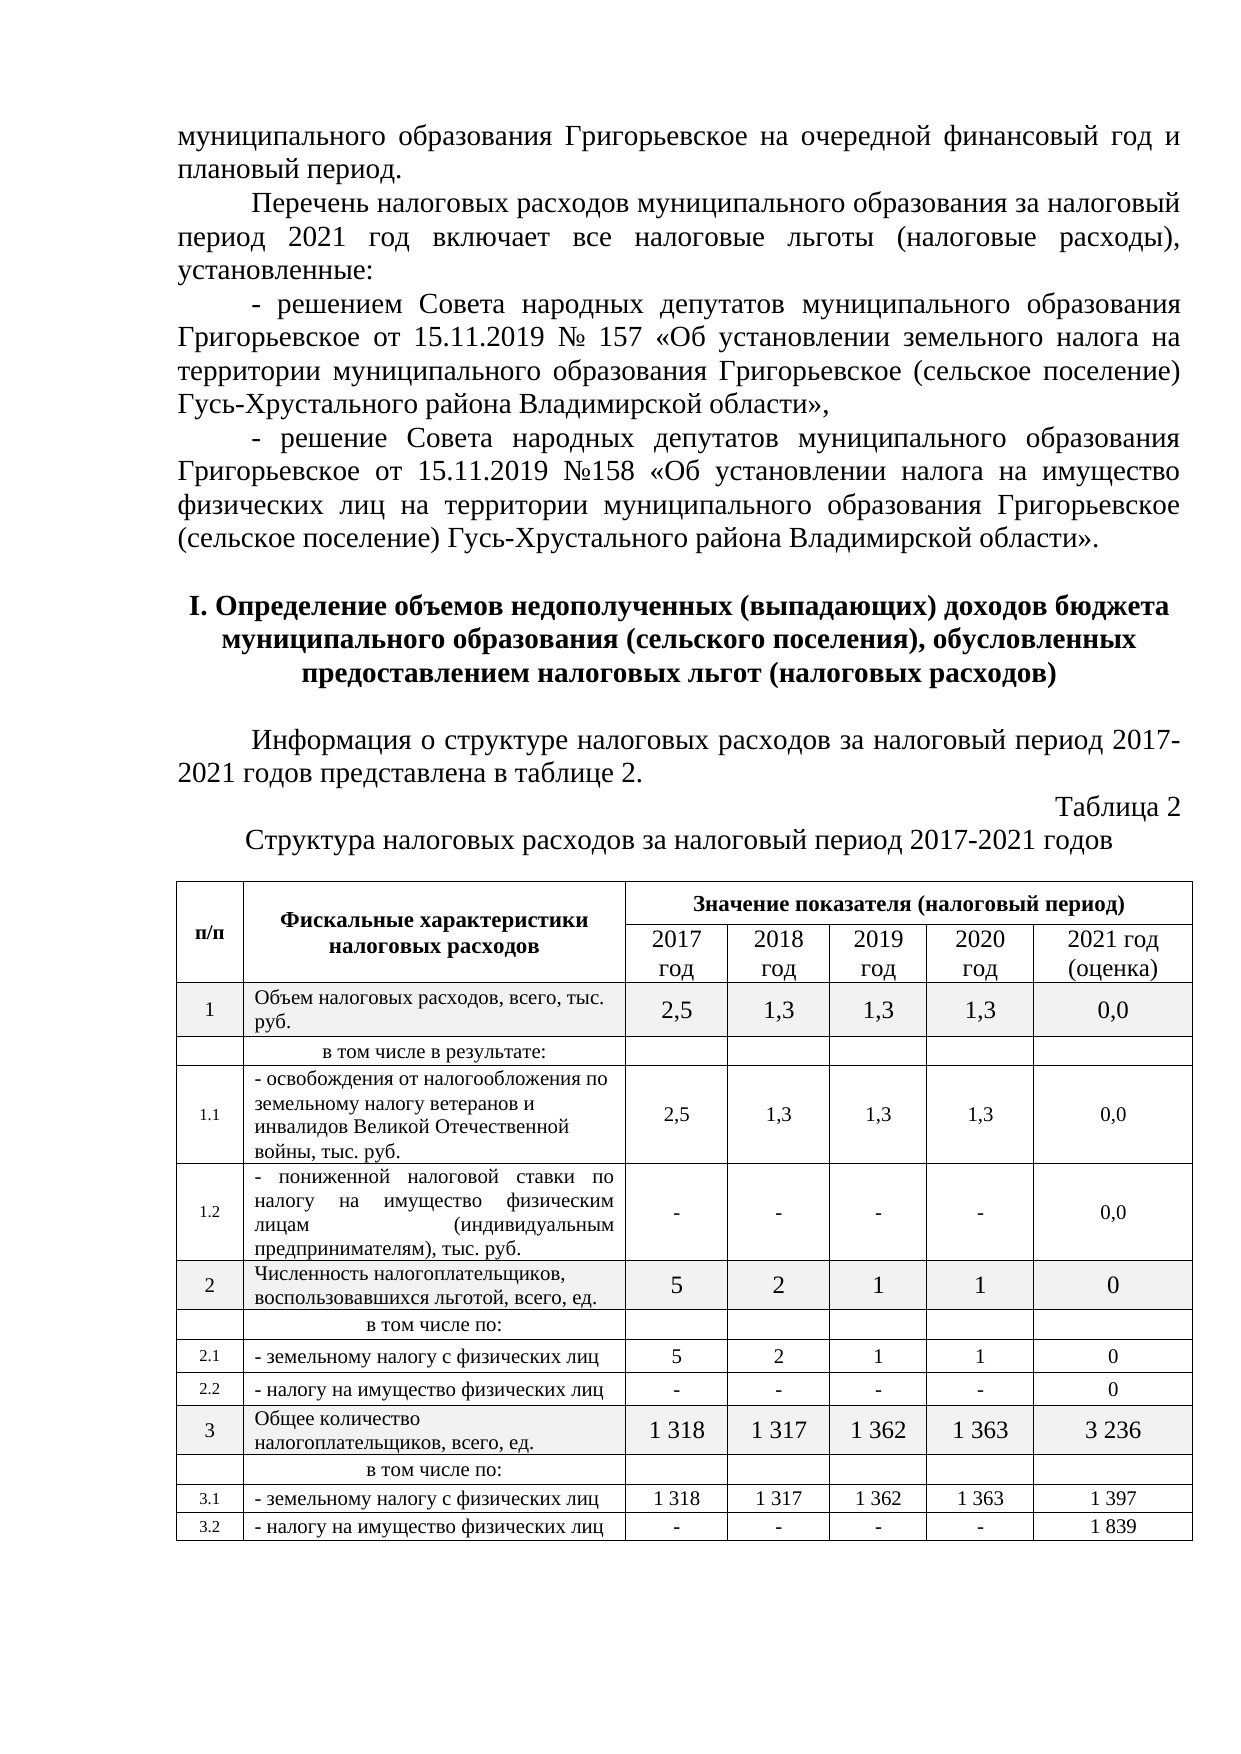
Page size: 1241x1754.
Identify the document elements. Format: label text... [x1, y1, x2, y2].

table_cell 1 317 [728, 1485, 829, 1512]
text - решение Совета народных депутатов муниципального образования Григорьевское от 15.11.2019 №158 «Об установлении налога на имущество физических лиц на территории муниципального образования Григорьевское (сельское поселение) Гусь-Хрустального района Владимирской области». [177, 420, 1181, 554]
table_cell [830, 1037, 926, 1065]
table_cell [177, 1310, 243, 1339]
table_header Фискальные характеристики налоговых расходов [244, 882, 625, 982]
table_cell 1.2 [177, 1164, 243, 1260]
table_cell - пониженной налоговой ставки по налогу на имущество физическим лицам (индивидуальным предпринимателям), тыс. руб. [244, 1164, 625, 1260]
table_cell 1 363 [927, 1406, 1033, 1454]
table_cell - [927, 1164, 1033, 1260]
table_cell - освобождения от налогообложения по земельному налогу ветеранов и инвалидов Великой Отечественной войны, тыс. руб. [244, 1066, 625, 1163]
table_cell 2018 год [728, 925, 829, 982]
table_cell Объем налоговых расходов, всего, тыс. руб. [244, 983, 625, 1036]
table_cell - [728, 1164, 829, 1260]
table_cell 1 318 [626, 1406, 727, 1454]
table_cell [626, 1310, 727, 1339]
table_cell 2 [728, 1340, 829, 1372]
table_cell 3.1 [177, 1485, 243, 1512]
table_cell - [626, 1513, 727, 1540]
text Информация о структуре налоговых расходов за налоговый период 2017-2021 годов представлена в таблице 2. [177, 722, 1181, 789]
table_cell Общее количество налогоплательщиков, всего, ед. [244, 1406, 625, 1454]
table_cell [927, 1037, 1033, 1065]
table_cell 2,5 [626, 983, 727, 1036]
table_cell - [626, 1164, 727, 1260]
table_cell [728, 1455, 829, 1484]
table_cell 3.2 [177, 1513, 243, 1540]
table_cell - [728, 1513, 829, 1540]
table_cell 2017 год [626, 925, 727, 982]
table_cell в том числе в результате: [244, 1037, 625, 1065]
table_cell 1 317 [728, 1406, 829, 1454]
table_cell - [830, 1373, 926, 1405]
table_cell [728, 1310, 829, 1339]
table_cell [728, 1037, 829, 1065]
table_cell в том числе по: [244, 1455, 625, 1484]
table_cell 2.2 [177, 1373, 243, 1405]
table_cell - земельному налогу с физических лиц [244, 1485, 625, 1512]
table_cell [177, 1037, 243, 1065]
table_cell 1 [927, 1340, 1033, 1372]
table_cell 1 [830, 1340, 926, 1372]
table_cell 1.1 [177, 1066, 243, 1163]
table_cell [830, 1310, 926, 1339]
table_cell 3 236 [1034, 1406, 1192, 1454]
text I. Определение объемов недополученных (выпадающих) доходов бюджета муниципального образования (сельского поселения), обусловленных предоставлением налоговых льгот (налоговых расходов) [177, 588, 1181, 688]
table_cell 1 397 [1034, 1485, 1192, 1512]
text Таблица 2 [177, 789, 1181, 822]
table_cell [626, 1037, 727, 1065]
table_cell 2 [728, 1261, 829, 1309]
table_cell - налогу на имущество физических лиц [244, 1373, 625, 1405]
table_cell [177, 1455, 243, 1484]
table_cell 1 [927, 1261, 1033, 1309]
table_cell 1 362 [830, 1406, 926, 1454]
table_cell 1,3 [728, 983, 829, 1036]
table_cell 5 [626, 1261, 727, 1309]
table_cell 2,5 [626, 1066, 727, 1163]
table_cell - [927, 1513, 1033, 1540]
table_cell 0 [1034, 1261, 1192, 1309]
table_cell - земельному налогу с физических лиц [244, 1340, 625, 1372]
table_cell [830, 1455, 926, 1484]
table_cell 1 362 [830, 1485, 926, 1512]
table_header Значение показателя (налоговый период) [626, 882, 1192, 923]
table_cell 0,0 [1034, 1164, 1192, 1260]
table_cell 0 [1034, 1340, 1192, 1372]
table_cell 2020 год [927, 925, 1033, 982]
table_cell 1,3 [927, 983, 1033, 1036]
table_cell 5 [626, 1340, 727, 1372]
table_cell в том числе по: [244, 1310, 625, 1339]
table_cell - [830, 1164, 926, 1260]
table_cell - [927, 1373, 1033, 1405]
table_cell - [728, 1373, 829, 1405]
table_cell 1,3 [728, 1066, 829, 1163]
table_cell 2019 год [830, 925, 926, 982]
table_cell [1034, 1455, 1192, 1484]
text Структура налоговых расходов за налоговый период 2017-2021 годов [177, 822, 1181, 856]
table_cell 1 363 [927, 1485, 1033, 1512]
text Перечень налоговых расходов муниципального образования за налоговый период 2021 год включает все налоговые льготы (налоговые расходы), установленные: [177, 185, 1181, 286]
table_cell 1,3 [830, 1066, 926, 1163]
text - решением Совета народных депутатов муниципального образования Григорьевское от 15.11.2019 № 157 «Об установлении земельного налога на территории муниципального образования Григорьевское (сельское поселение) Гусь-Хрустального района Владимирской области», [177, 286, 1181, 420]
table_cell - [830, 1513, 926, 1540]
table_cell 1 [830, 1261, 926, 1309]
table_cell Численность налогоплательщиков, воспользовавшихся льготой, всего, ед. [244, 1261, 625, 1309]
table_header п/п [177, 882, 243, 982]
table_cell [1034, 1310, 1192, 1339]
table_cell 1,3 [830, 983, 926, 1036]
table_cell [626, 1455, 727, 1484]
table_cell - налогу на имущество физических лиц [244, 1513, 625, 1540]
table_cell [927, 1455, 1033, 1484]
table_cell 0,0 [1034, 1066, 1192, 1163]
table_cell 1,3 [927, 1066, 1033, 1163]
table_cell 3 [177, 1406, 243, 1454]
table_cell 2021 год (оценка) [1034, 925, 1192, 982]
table_cell 1 839 [1034, 1513, 1192, 1540]
table_cell 0,0 [1034, 983, 1192, 1036]
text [177, 118, 1181, 185]
table_cell 2 [177, 1261, 243, 1309]
table_cell [927, 1310, 1033, 1339]
table_cell [1034, 1037, 1192, 1065]
table_cell - [626, 1373, 727, 1405]
table_cell 1 [177, 983, 243, 1036]
table_cell 1 318 [626, 1485, 727, 1512]
table_cell 0 [1034, 1373, 1192, 1405]
table_cell 2.1 [177, 1340, 243, 1372]
